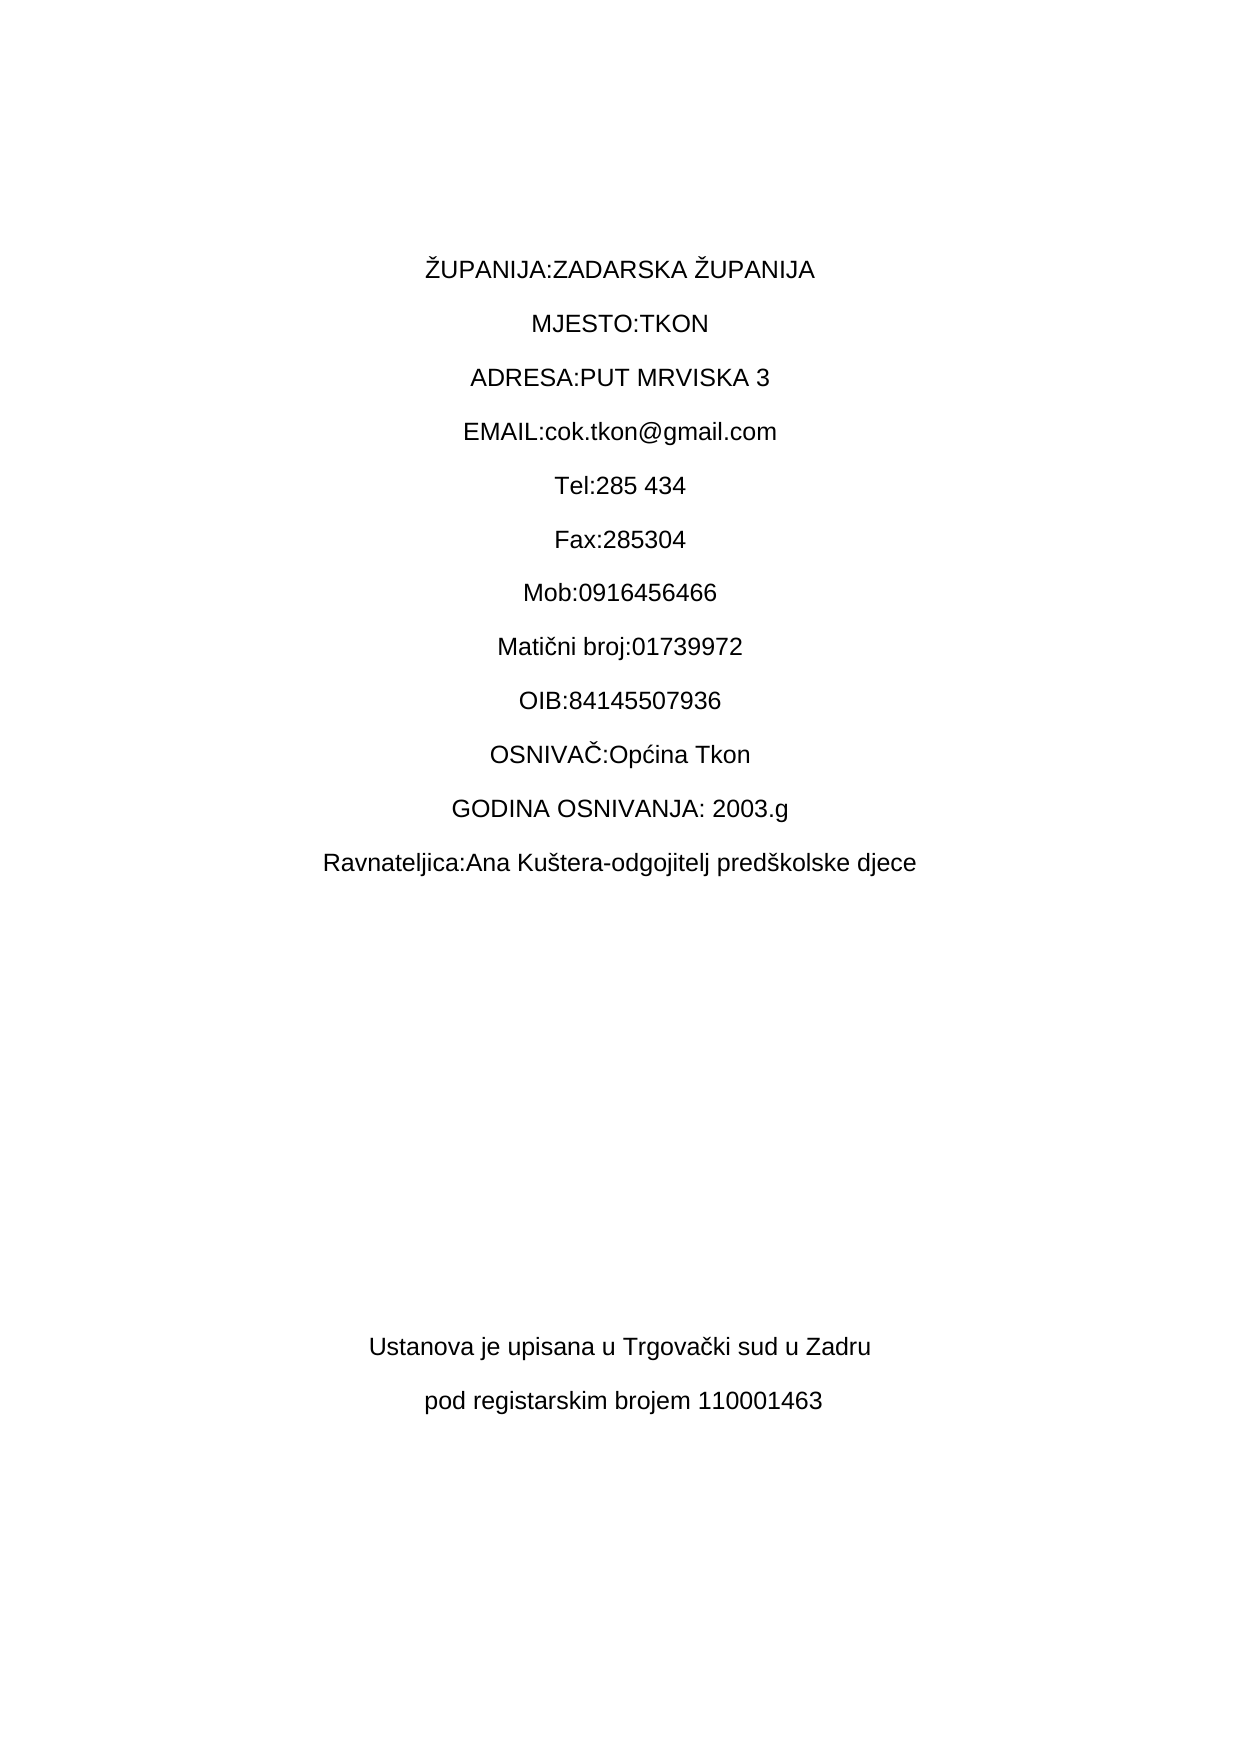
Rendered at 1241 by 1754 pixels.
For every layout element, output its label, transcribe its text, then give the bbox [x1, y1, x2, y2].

text Tel:285 434 [148, 471, 1093, 499]
text Fax:285304 [148, 524, 1093, 553]
text EMAIL:cok.tkon@gmail.com [148, 417, 1093, 446]
text OIB:84145507936 [148, 686, 1093, 715]
text Ustanova je upisana u Trgovački sud u Zadru [148, 1332, 1093, 1361]
text GODINA OSNIVANJA: 2003.g [148, 794, 1093, 823]
text ŽUPANIJA:ZADARSKA ŽUPANIJA [148, 255, 1093, 284]
text Ravnateljica:Ana Kuštera-odgojitelj predškolske djece [148, 848, 1093, 876]
text Matični broj:01739972 [148, 632, 1093, 661]
text MJESTO:TKON [148, 309, 1093, 338]
text pod registarskim brojem 110001463 [148, 1386, 1093, 1415]
text ADRESA:PUT MRVISKA 3 [148, 363, 1093, 392]
text Mob:0916456466 [148, 578, 1093, 607]
text OSNIVAČ:Općina Tkon [148, 740, 1093, 769]
